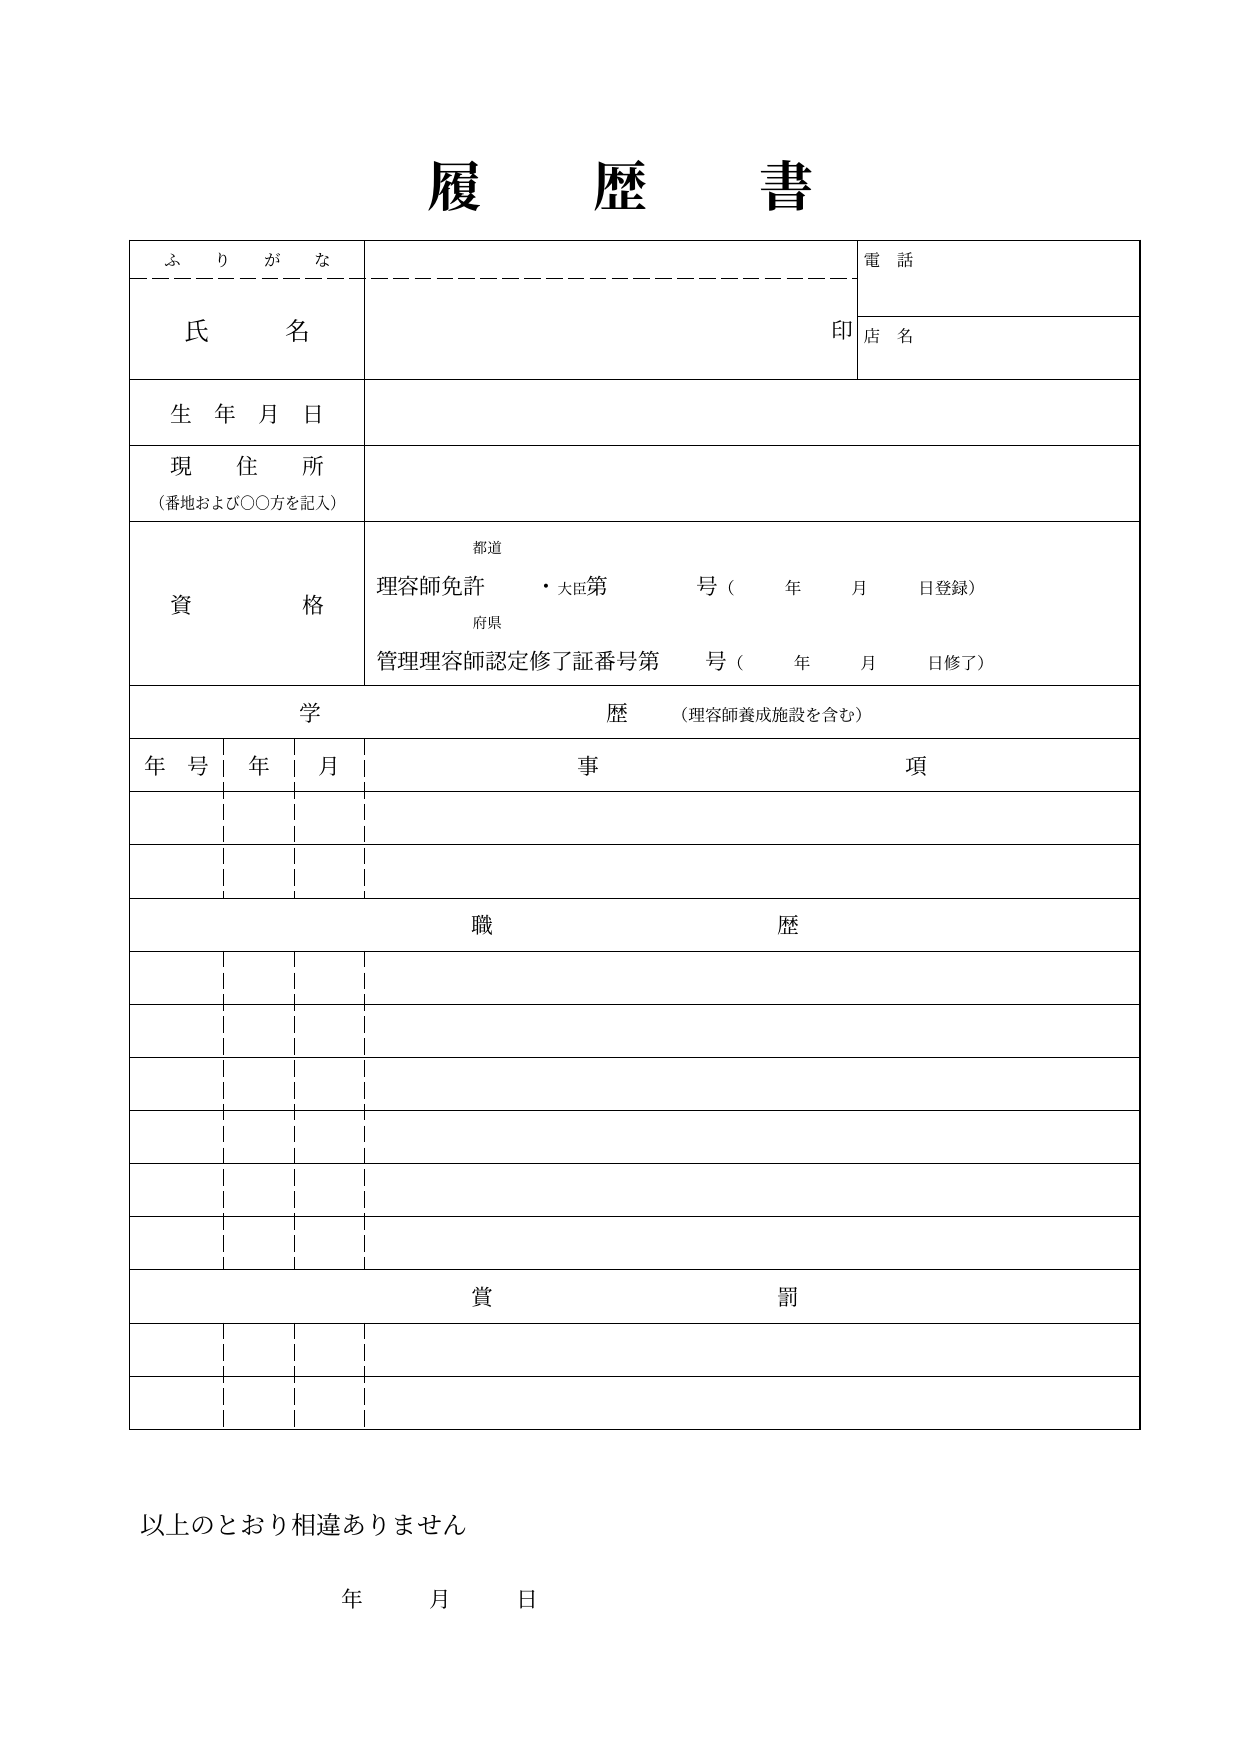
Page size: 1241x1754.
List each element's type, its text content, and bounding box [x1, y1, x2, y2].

table_cell [294, 952, 364, 1004]
table_header 電 話 [858, 241, 1139, 316]
table_cell [130, 1005, 224, 1057]
text 以上のとおり相違ありません [118, 1505, 1122, 1542]
table_cell [130, 1058, 224, 1110]
table_cell [365, 1377, 1139, 1429]
table_cell [294, 1058, 364, 1110]
table_cell 氏 名 [130, 278, 364, 379]
table_cell [365, 1111, 1139, 1163]
table_cell [294, 1217, 364, 1269]
table_cell [294, 1377, 364, 1429]
table_cell [365, 845, 1139, 897]
table_cell [365, 1005, 1139, 1057]
table_cell [130, 952, 224, 1004]
table_cell [130, 1164, 224, 1216]
table_cell [365, 446, 1139, 521]
table_cell [130, 845, 224, 897]
table_cell 店 名 [858, 317, 1139, 379]
table_cell 生 年 月 日 [130, 380, 364, 445]
table_cell [365, 952, 1139, 1004]
table_cell [224, 845, 294, 897]
table_cell [224, 1324, 294, 1376]
table_cell 都道 理容師免許 ・大臣第 号（ 年 月 日登録） 府県 管理理容師認定修了証番号第 号（ 年 月 日修了） [365, 522, 1139, 685]
table_cell [294, 792, 364, 844]
table_cell [365, 1058, 1139, 1110]
text 年 月 日 [232, 1580, 1122, 1617]
table_cell [224, 1164, 294, 1216]
table_cell [224, 792, 294, 844]
table_cell [365, 1217, 1139, 1269]
table_cell [365, 1324, 1139, 1376]
table_cell [365, 1164, 1139, 1216]
table_cell [294, 1005, 364, 1057]
table_cell 職 歴 [130, 899, 1139, 951]
text 履 歴 書 [118, 127, 1122, 239]
table_cell 学 歴 （理容師養成施設を含む） [130, 686, 1139, 738]
table_cell 月 [294, 739, 364, 791]
table_cell [294, 1164, 364, 1216]
table_cell 資 格 [130, 522, 364, 685]
table_cell [130, 1377, 224, 1429]
table_cell [224, 1377, 294, 1429]
table_cell [294, 1111, 364, 1163]
table_cell [224, 1058, 294, 1110]
table_header ふ り が な [130, 241, 364, 278]
table_cell 現 住 所 （番地および○○方を記入） [130, 446, 364, 521]
table_cell [294, 1324, 364, 1376]
table_cell [130, 792, 224, 844]
table_cell [224, 1217, 294, 1269]
table_header [365, 241, 857, 278]
table_cell 事 項 [365, 739, 1139, 791]
table_cell [130, 1111, 224, 1163]
table_cell [224, 1111, 294, 1163]
table_cell [294, 845, 364, 897]
table_cell [130, 1324, 224, 1376]
table_cell 賞 罰 [130, 1270, 1139, 1322]
table_cell 年 号 [130, 739, 224, 791]
table_cell 印 [365, 278, 857, 379]
table_cell [365, 792, 1139, 844]
table_cell [224, 952, 294, 1004]
table_cell [224, 1005, 294, 1057]
table_cell [365, 380, 1139, 445]
table_cell 年 [224, 739, 294, 791]
table_cell [130, 1217, 224, 1269]
